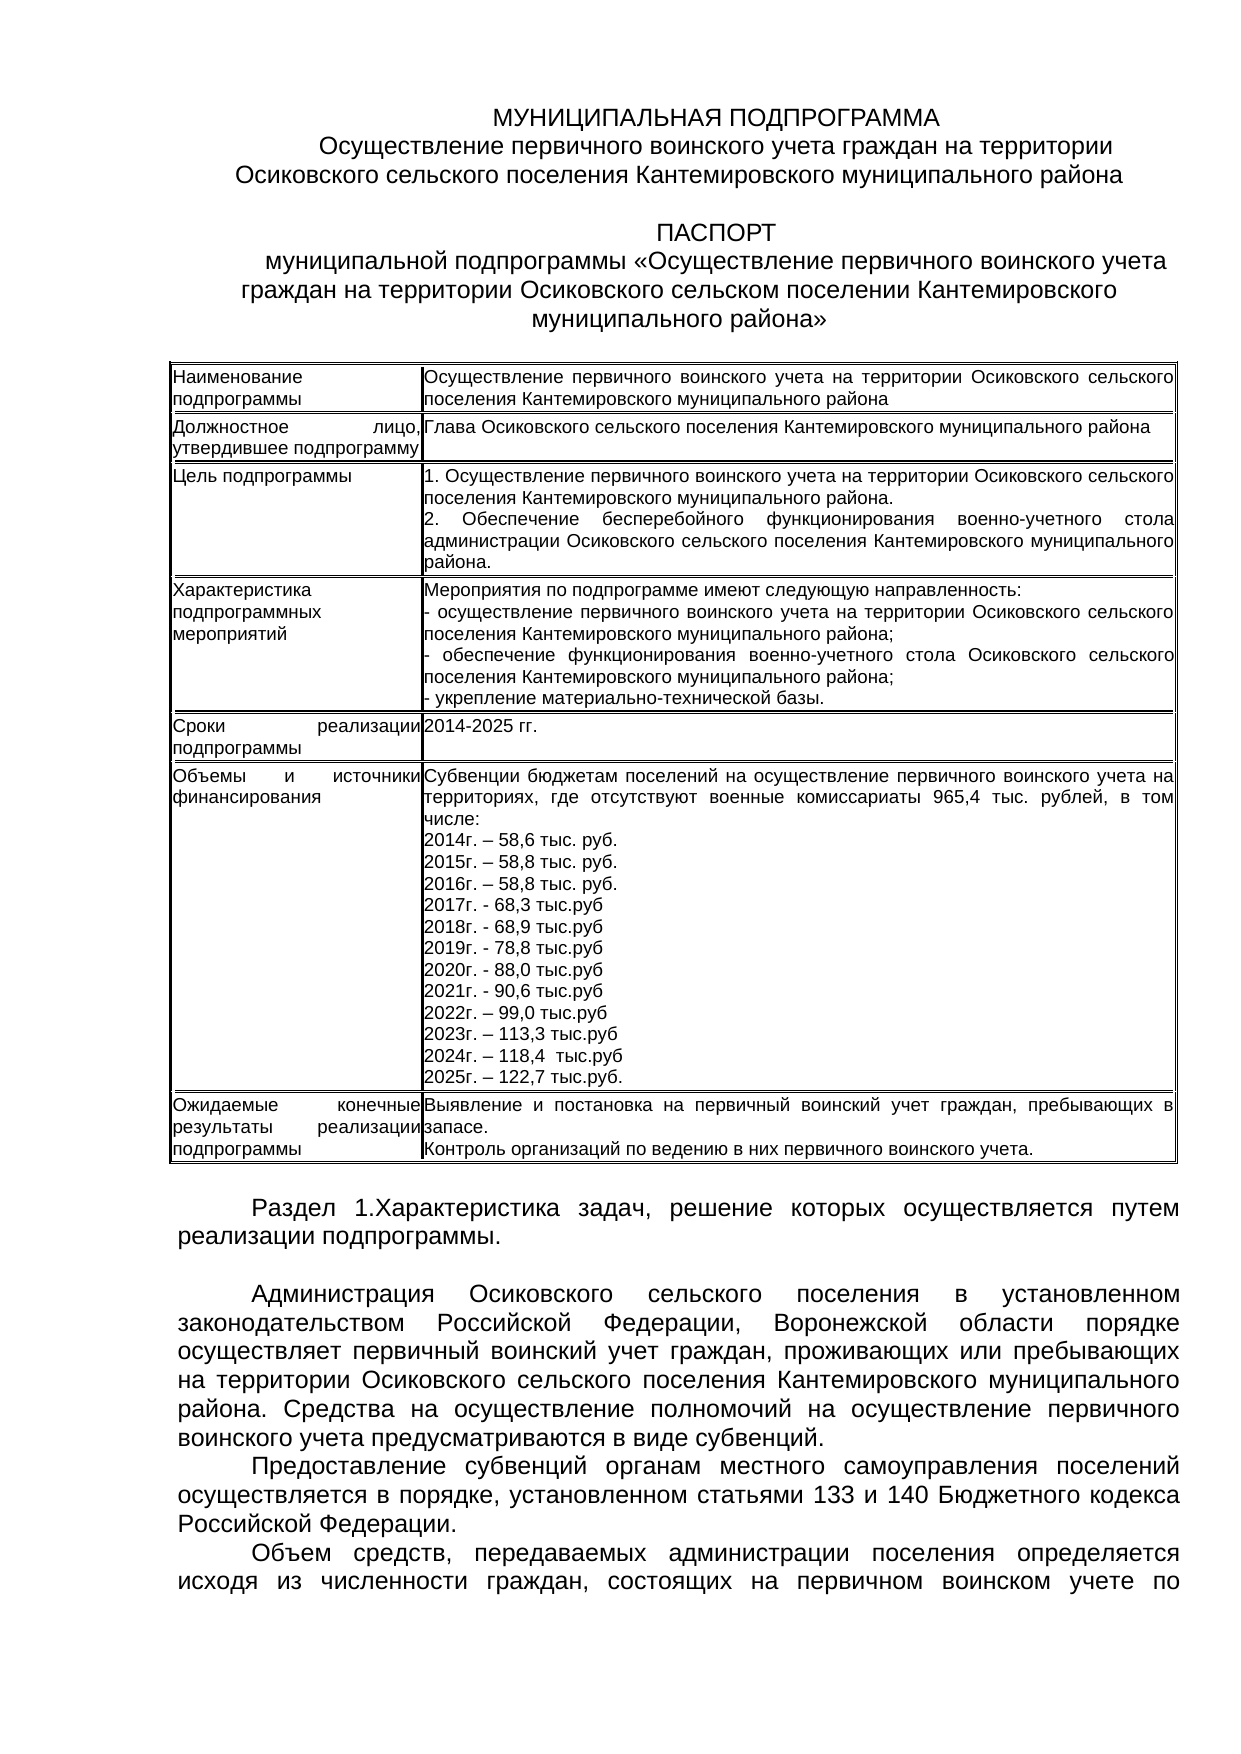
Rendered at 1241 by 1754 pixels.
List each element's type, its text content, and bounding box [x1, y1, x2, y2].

text Осуществление первичного воинского учета граждан на территории Осиковского сельского поселения Кантемировского муниципального района [177, 131, 1181, 189]
text Администрация Осиковского сельского поселения в установленном законодательством Российской Федерации, Воронежской области порядке осуществляет первичный воинский учет граждан, проживающих или пребывающих на территории Осиковского сельского поселения Кантемировского муниципального района. Средства на осуществление полномочий на осуществление первичного воинского учета предусматриваются в виде субвенций. [177, 1279, 1181, 1451]
table_cell Характеристика подпрограммных мероприятий [172, 575, 421, 710]
table_cell Должностное лицо, утвердившее подпрограмму [171, 411, 422, 460]
table_cell Цель подпрограммы [172, 460, 421, 574]
table_cell Глава Осиковского сельского поселения Кантемировского муниципального района [422, 411, 1176, 460]
text ПАСПОРТ [177, 218, 1181, 246]
table_cell Сроки реализации подпрограммы [172, 710, 421, 760]
table_cell Субвенции бюджетам поселений на осуществление первичного воинского учета на территориях, где отсутствуют военные комиссариаты 965,4 тыс. рублей, в том числе: 2014г. – 58,6 тыс. руб. 2015г. – 58,8 тыс. руб. 2016г. – 58,8 тыс. руб. 2017г. - 68,3 тыс.руб 2018г. - 68,9 тыс.руб 2019г. - 78,8 тыс.руб 2020г. - 88,0 тыс.руб 2021г. - 90,6 тыс.руб 2022г. – 99,0 тыс.руб 2023г. – 113,3 тыс.руб 2024г. – 118,4 тыс.руб 2025г. – 122,7 тыс.руб. [422, 760, 1176, 1089]
table_header Осуществление первичного воинского учета на территории Осиковского сельского поселения Кантемировского муниципального района [422, 365, 1175, 411]
text муниципальной подпрограммы «Осуществление первичного воинского учета граждан на территории Осиковского сельском поселении Кантемировского муниципального района» [177, 246, 1181, 333]
text Предоставление субвенций органам местного самоуправления поселений осуществляется в порядке, установленном статьями 133 и 140 Бюджетного кодекса Российской Федерации. [177, 1451, 1181, 1537]
table_cell 2014-2025 гг. [424, 710, 1175, 760]
table_cell Мероприятия по подпрограмме имеют следующую направленность: - осуществление первичного воинского учета на территории Осиковского сельского поселения Кантемировского муниципального района; - обеспечение функционирования военно-учетного стола Осиковского сельского поселения Кантемировского муниципального района; - укрепление материально-технической базы. [424, 575, 1175, 710]
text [177, 1537, 1181, 1595]
table_cell Выявление и постановка на первичный воинский учет граждан, пребывающих в запасе. Контроль организаций по ведению в них первичного воинского учета. [422, 1090, 1175, 1161]
text Раздел 1.Характеристика задач, решение которых осуществляется путем реализации подпрограммы. [177, 1192, 1181, 1250]
table_header Наименование подпрограммы [172, 365, 422, 411]
table_cell Ожидаемые конечные результаты реализации подпрограммы [172, 1090, 422, 1161]
table_cell Объемы и источники финансирования [171, 760, 422, 1089]
table_cell 1. Осуществление первичного воинского учета на территории Осиковского сельского поселения Кантемировского муниципального района. 2. Обеспечение бесперебойного функционирования военно-учетного стола администрации Осиковского сельского поселения Кантемировского муниципального района. [424, 460, 1175, 574]
text МУНИЦИПАЛЬНАЯ ПОДПРОГРАММА [177, 103, 1181, 131]
